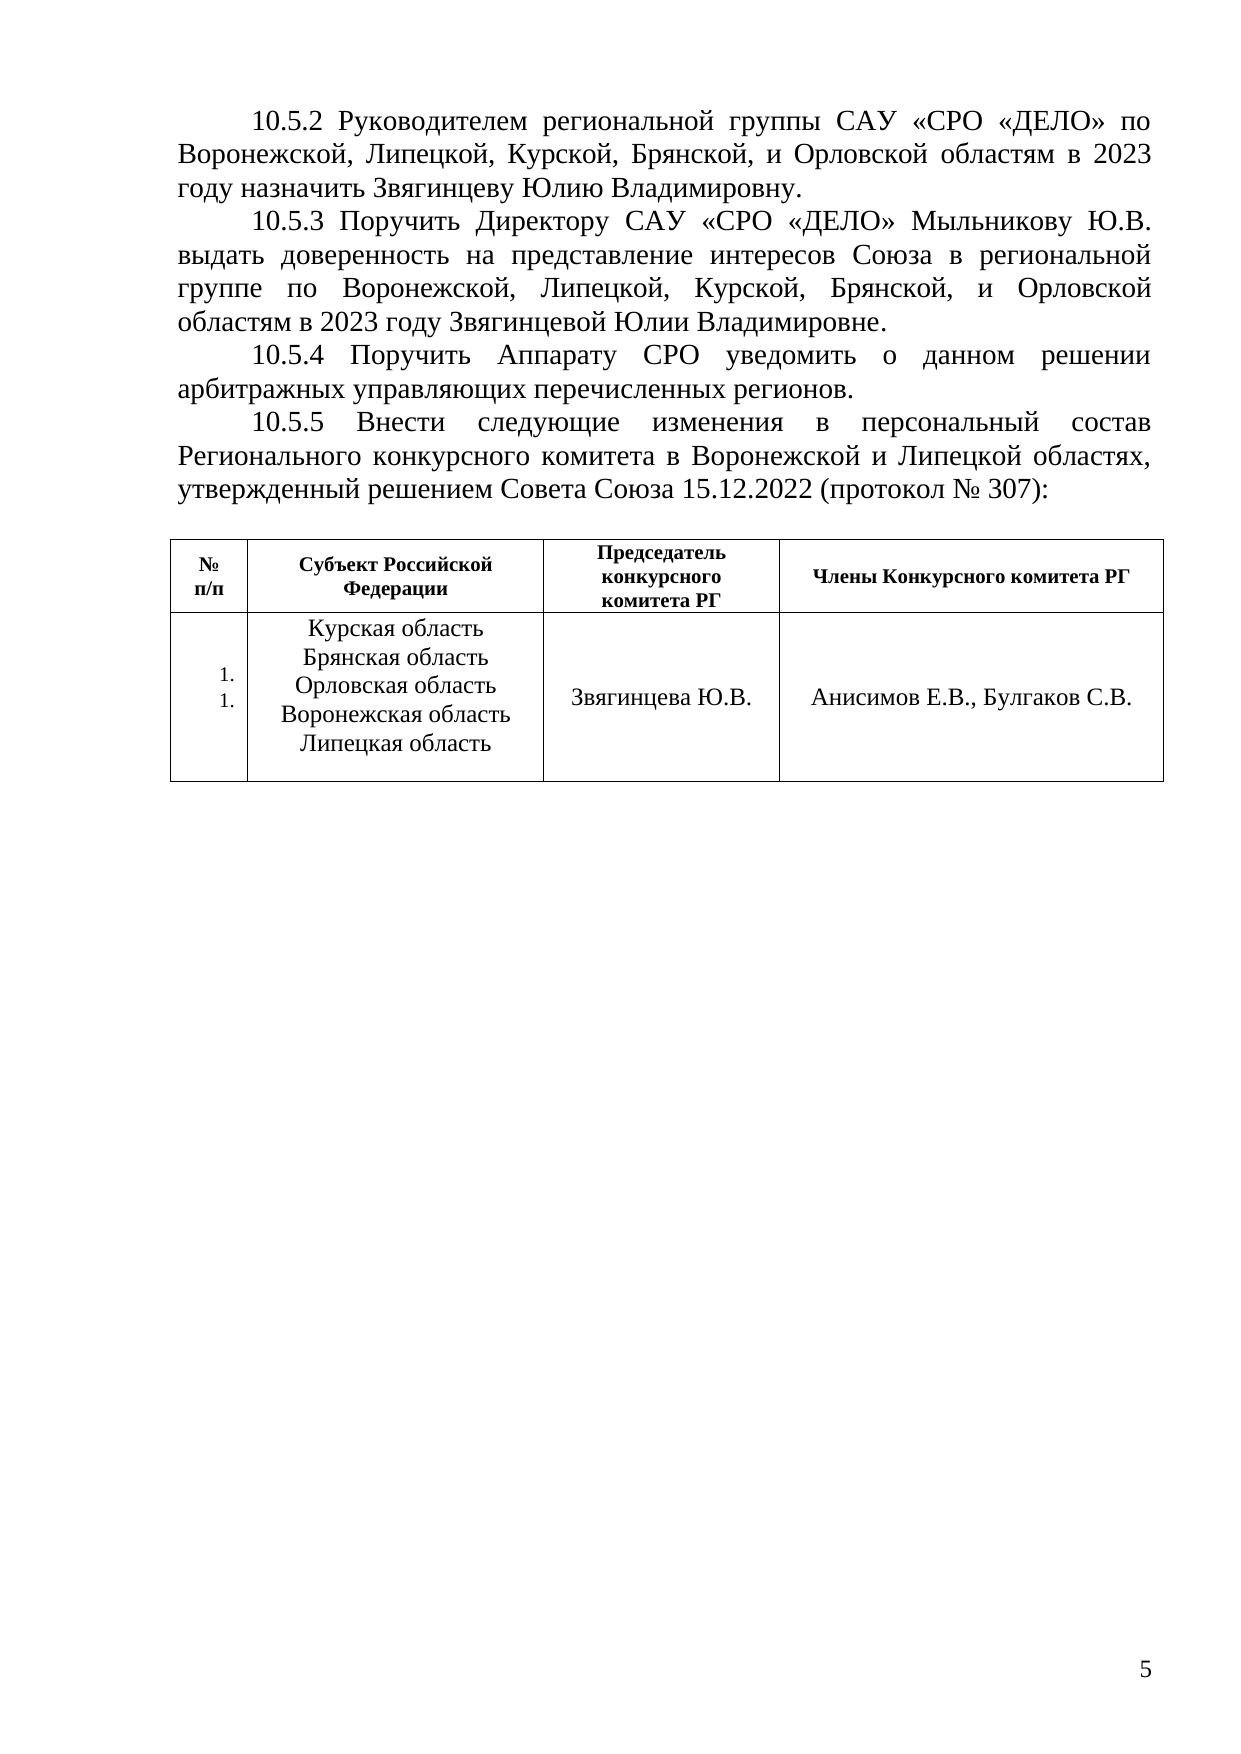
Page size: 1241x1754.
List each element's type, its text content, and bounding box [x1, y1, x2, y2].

text 10.5.4 Поручить Аппарату СРО уведомить о данном решении арбитражных управляющих перечисленных регионов. [177, 337, 1152, 404]
table_cell Анисимов Е.В., Булгаков С.В. [780, 613, 1163, 781]
text 10.5.3 Поручить Директору САУ «СРО «ДЕЛО» Мыльникову Ю.В. выдать доверенность на представление интересов Союза в региональной группе по Воронежской, Липецкой, Курской, Брянской, и Орловской областям в 2023 году Звягинцевой Юлии Владимировне. [177, 203, 1152, 337]
table_header Члены Конкурсного комитета РГ [780, 540, 1163, 612]
table_header № п/п [171, 540, 247, 612]
table_header Субъект Российской Федерации [248, 540, 543, 612]
text 10.5.5 Внести следующие изменения в персональный состав Регионального конкурсного комитета в Воронежской и Липецкой областях, утвержденный решением Совета Союза 15.12.2022 (протокол № 307): [177, 404, 1152, 505]
table_cell Звягинцева Ю.В. [544, 613, 779, 781]
table_cell Курская область Брянская область Орловская область Воронежская область Липецкая область [248, 613, 543, 781]
table_header Председатель конкурсного комитета РГ [544, 540, 779, 612]
table_cell 1. [171, 613, 247, 781]
text 10.5.2 Руководителем региональной группы САУ «СРО «ДЕЛО» по Воронежской, Липецкой, Курской, Брянской, и Орловской областям в 2023 году назначить Звягинцеву Юлию Владимировну. [177, 103, 1152, 203]
